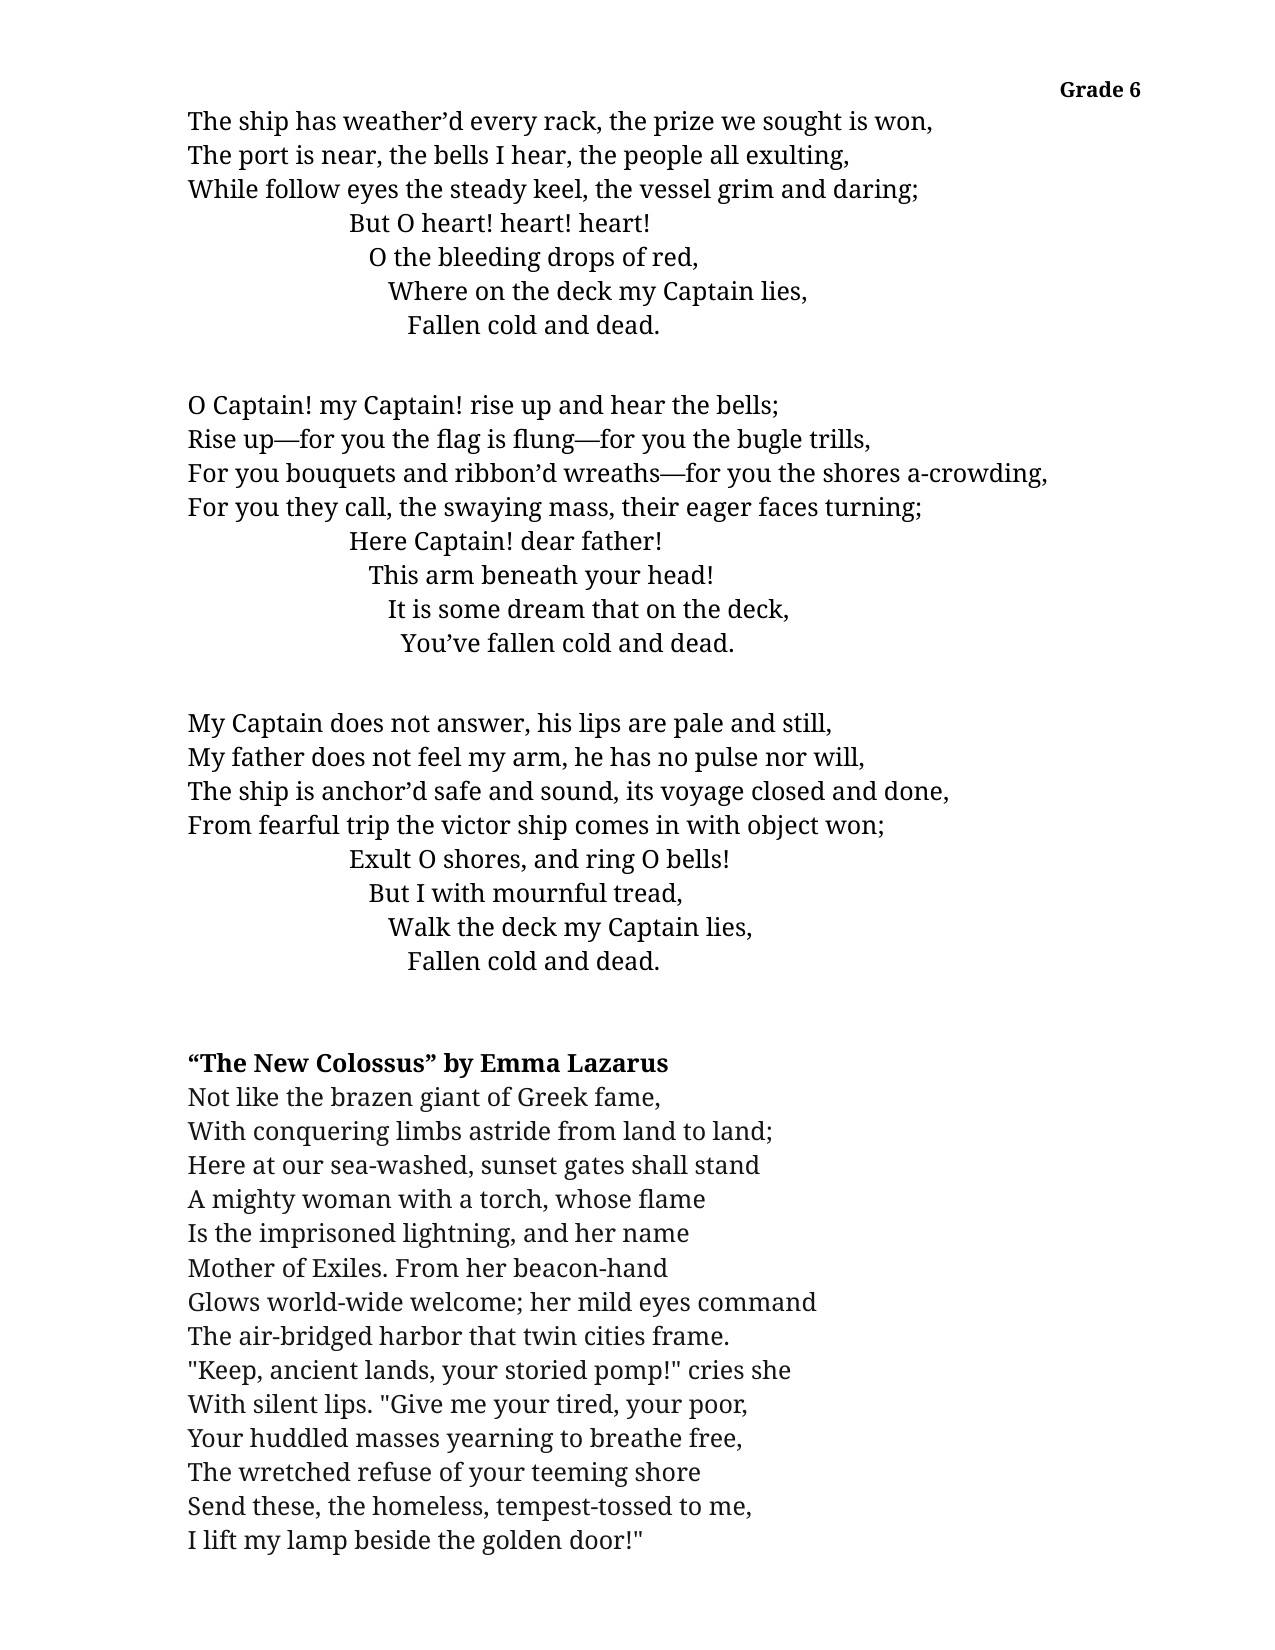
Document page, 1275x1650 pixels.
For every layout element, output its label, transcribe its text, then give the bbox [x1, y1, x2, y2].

text Glows world-wide welcome; her mild eyes command [187, 1284, 1141, 1318]
text Fallen cold and dead. [187, 308, 1141, 342]
text I lift my lamp beside the golden door!" [187, 1523, 1141, 1557]
text Is the imprisoned lightning, and her name [187, 1216, 1141, 1250]
text Fallen cold and dead. [187, 944, 1141, 978]
text This arm beneath your head! [187, 558, 1141, 592]
text While follow eyes the steady keel, the vessel grim and daring; [187, 172, 1141, 206]
text O Captain! my Captain! rise up and hear the bells; [187, 387, 1141, 421]
text The ship has weather’d every rack, the prize we sought is won, [187, 103, 1141, 137]
text The ship is anchor’d safe and sound, its voyage closed and done, [187, 773, 1141, 807]
text From fearful trip the victor ship comes in with object won; [187, 807, 1141, 841]
text My father does not feel my arm, he has no pulse nor will, [187, 739, 1141, 773]
text The air-bridged harbor that twin cities frame. [187, 1318, 1141, 1352]
text A mighty woman with a torch, whose flame [187, 1182, 1141, 1216]
text Walk the deck my Captain lies, [187, 909, 1141, 944]
text But I with mournful tread, [187, 876, 1141, 909]
text The port is near, the bells I hear, the people all exulting, [187, 137, 1141, 172]
text Here at our sea-washed, sunset gates shall stand [187, 1148, 1141, 1182]
text Here Captain! dear father! [187, 523, 1141, 558]
text But O heart! heart! heart! [187, 206, 1141, 240]
text My Captain does not answer, his lips are pale and still, [187, 705, 1141, 739]
text With silent lips. "Give me your tired, your poor, [187, 1386, 1141, 1421]
text Where on the deck my Captain lies, [187, 274, 1141, 308]
text "Keep, ancient lands, your storied pomp!" cries she [187, 1352, 1141, 1386]
text Send these, the homeless, tempest-tossed to me, [187, 1489, 1141, 1523]
text For you bouquets and ribbon’d wreaths—for you the shores a-crowding, [187, 455, 1141, 489]
text With conquering limbs astride from land to land; [187, 1114, 1141, 1148]
text It is some dream that on the deck, [187, 592, 1141, 626]
text Your huddled masses yearning to breathe free, [187, 1421, 1141, 1454]
text You’ve fallen cold and dead. [187, 626, 1141, 660]
text The wretched refuse of your teeming shore [187, 1454, 1141, 1489]
text Exult O shores, and ring O bells! [187, 841, 1141, 876]
text O the bleeding drops of red, [187, 240, 1141, 274]
text Rise up—for you the flag is flung—for you the bugle trills, [187, 421, 1141, 455]
text Not like the brazen giant of Greek fame, [187, 1080, 1141, 1114]
text For you they call, the swaying mass, their eager faces turning; [187, 489, 1141, 523]
text Mother of Exiles. From her beacon-hand [187, 1250, 1141, 1284]
text “The New Colossus” by Emma Lazarus [187, 1046, 1141, 1080]
